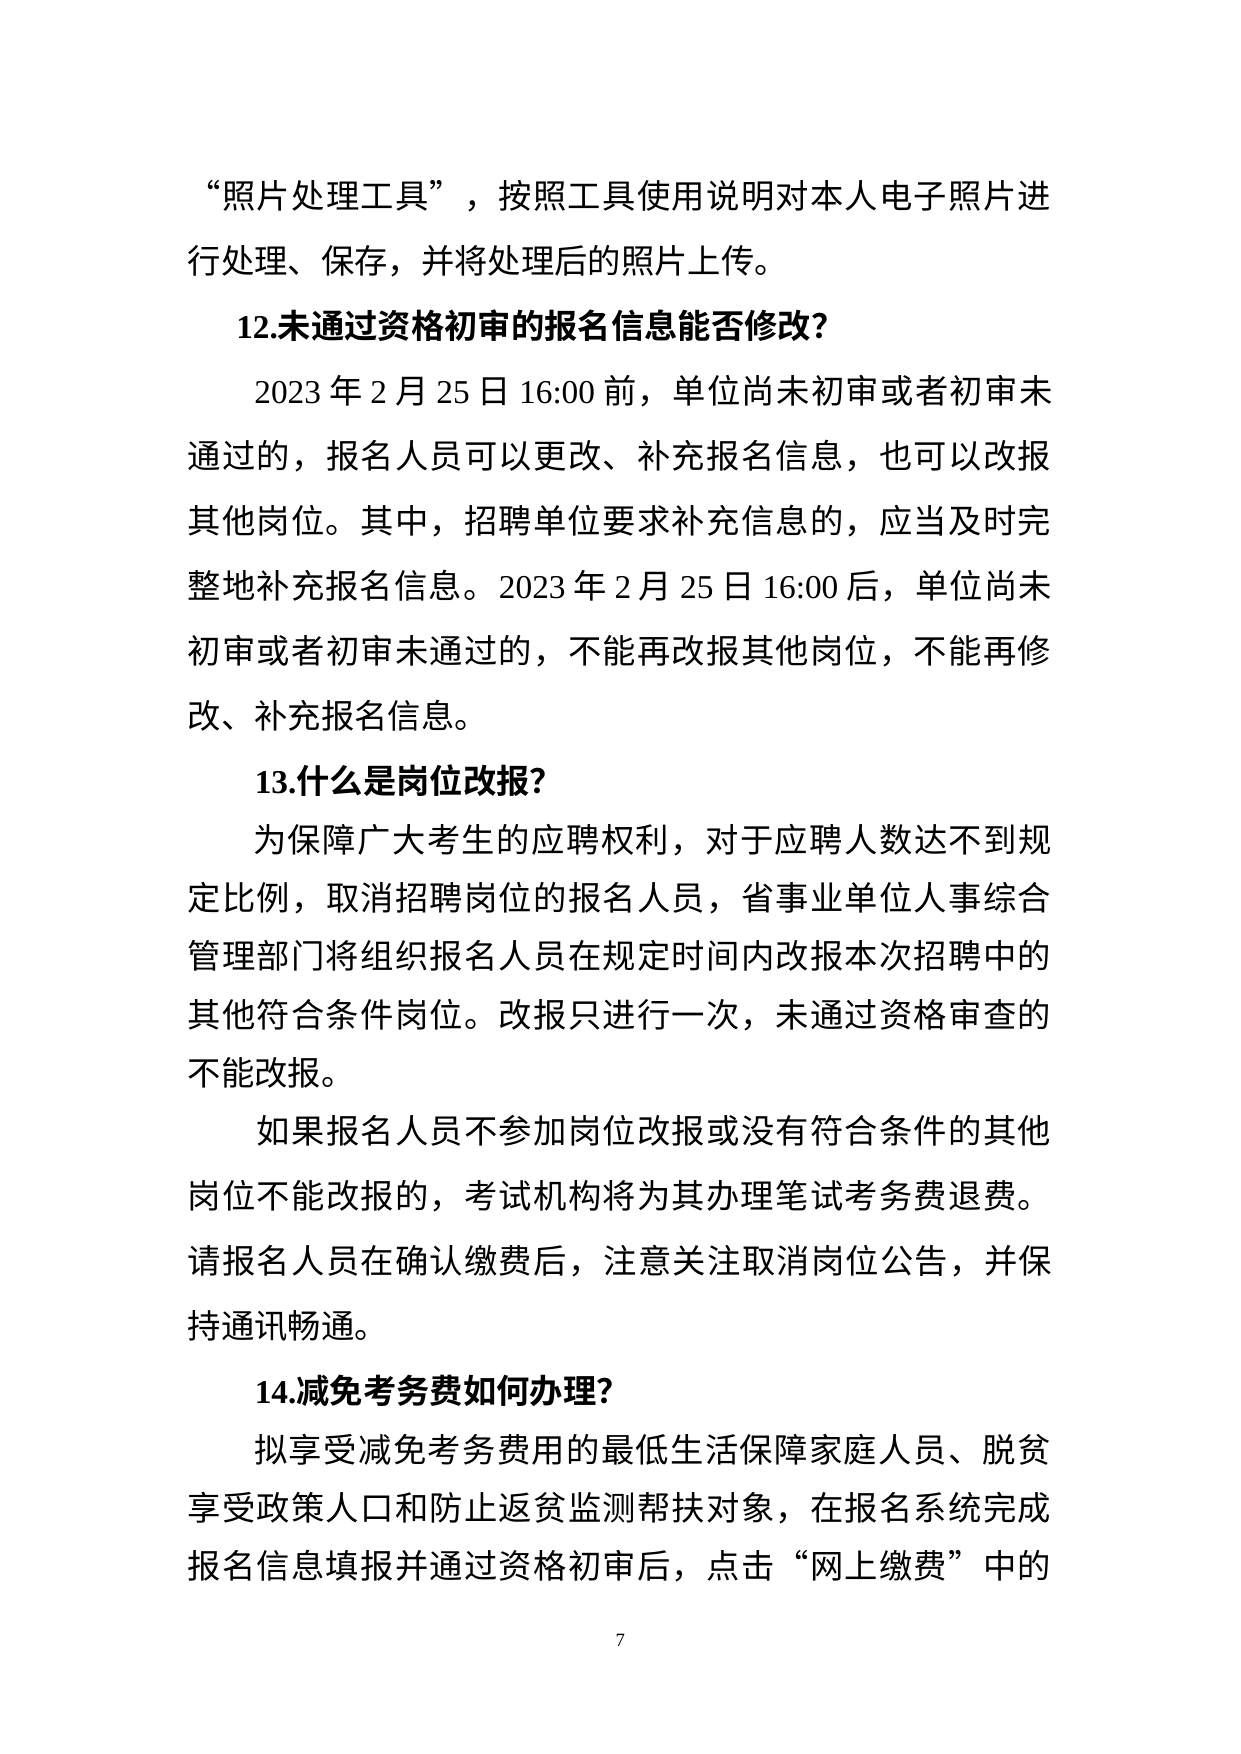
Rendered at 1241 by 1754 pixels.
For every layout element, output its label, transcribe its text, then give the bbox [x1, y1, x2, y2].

text 如果报名人员不参加岗位改报或没有符合条件的其他岗位不能改报的，考试机构将为其办理笔试考务费退费。请报名人员在确认缴费后，注意关注取消岗位公告，并保持通讯畅通。 [187, 1097, 1053, 1357]
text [187, 162, 1053, 292]
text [187, 1415, 1053, 1590]
text 2023年2月25日16:00前，单位尚未初审或者初审未通过的，报名人员可以更改、补充报名信息，也可以改报其他岗位。其中，招聘单位要求补充信息的，应当及时完整地补充报名信息。2023年2月25日16:00后，单位尚未初审或者初审未通过的，不能再改报其他岗位，不能再修改、补充报名信息。 [187, 357, 1053, 747]
text 为保障广大考生的应聘权利，对于应聘人数达不到规定比例，取消招聘岗位的报名人员，省事业单位人事综合管理部门将组织报名人员在规定时间内改报本次招聘中的其他符合条件岗位。改报只进行一次，未通过资格审查的不能改报。 [187, 805, 1053, 1097]
text 14.减免考务费如何办理？ [187, 1357, 1053, 1415]
text 13.什么是岗位改报？ [187, 747, 1053, 805]
text 12.未通过资格初审的报名信息能否修改？ [187, 292, 1053, 357]
